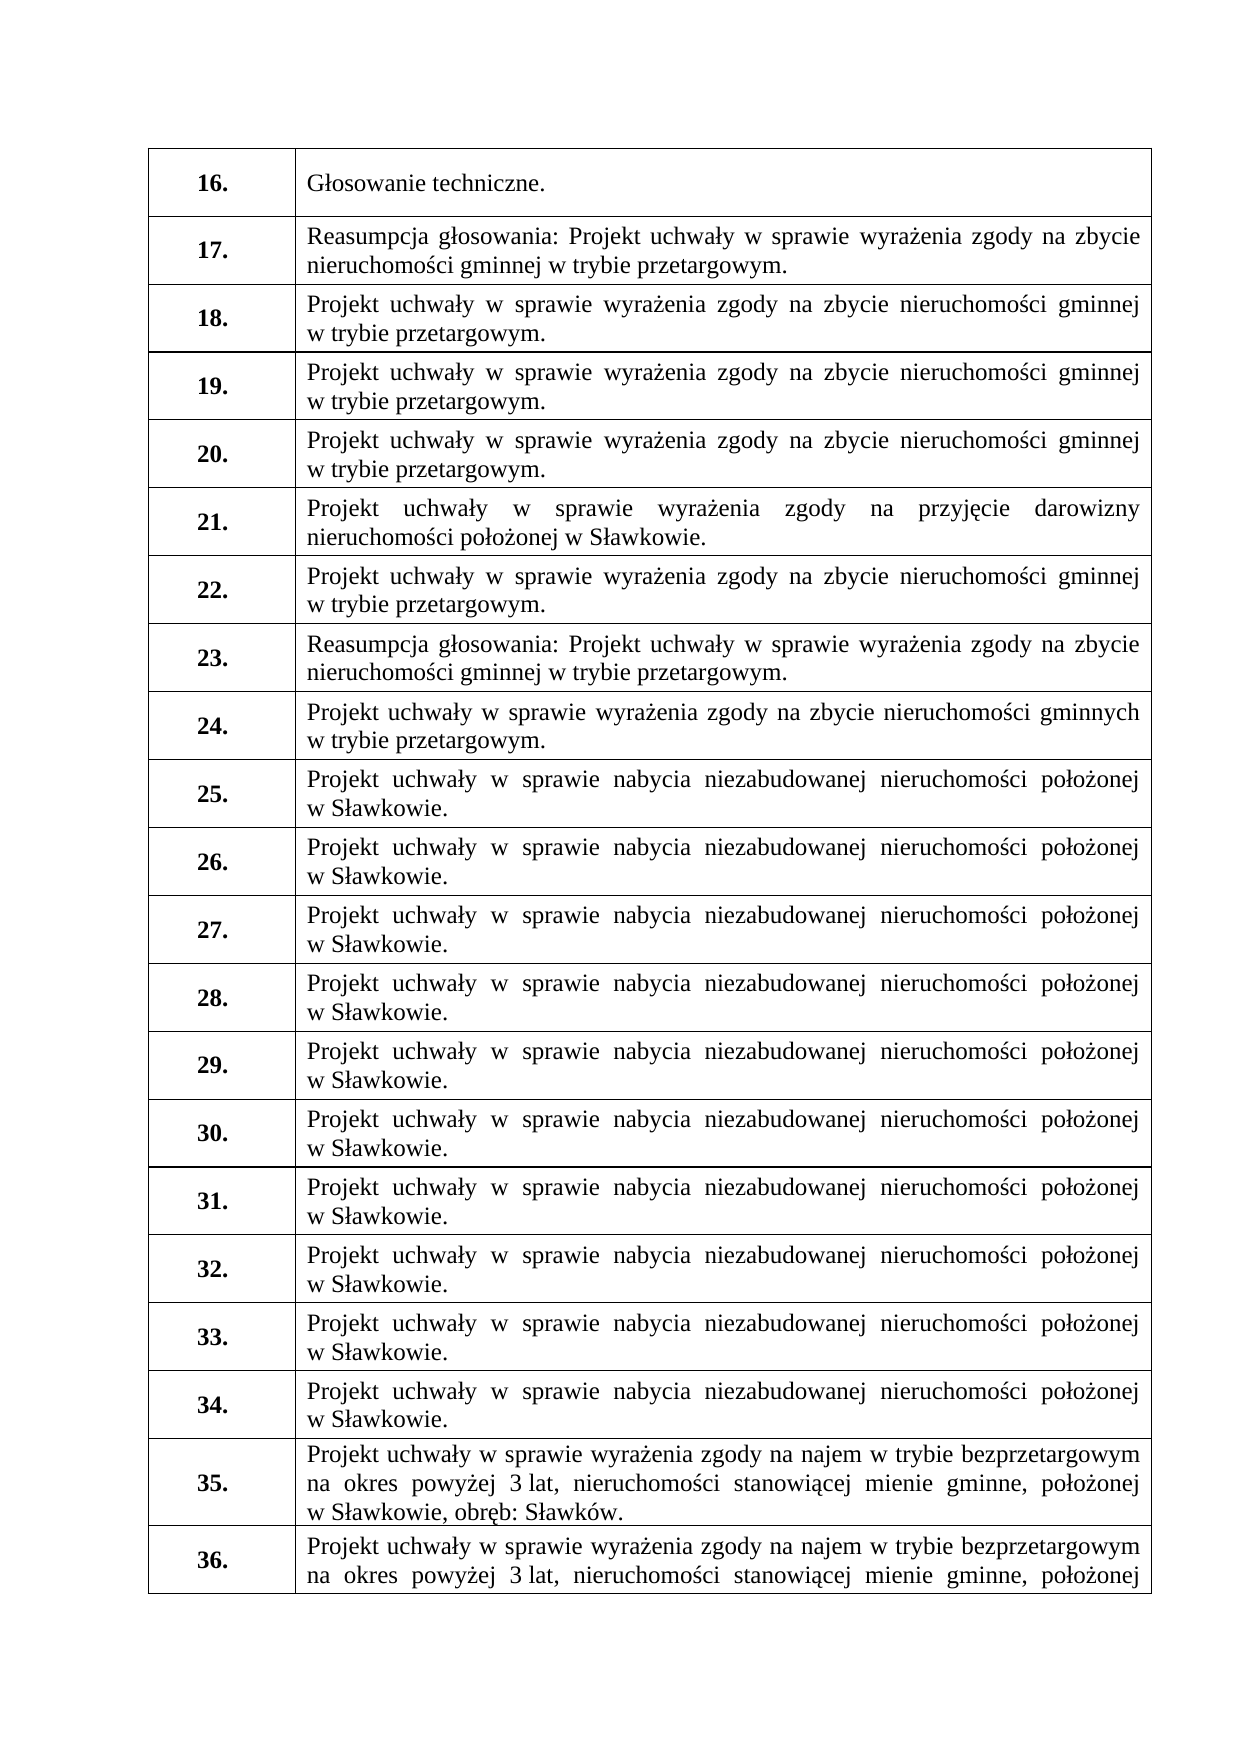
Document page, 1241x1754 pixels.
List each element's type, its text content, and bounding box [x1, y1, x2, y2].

table_cell Projekt uchwały w sprawie nabycia niezabudowanej nieruchomości położonej w Sławkowie. [296, 1168, 1151, 1234]
table_cell Projekt uchwały w sprawie wyrażenia zgody na przyjęcie darowizny nieruchomości położonej w Sławkowie. [296, 488, 1151, 555]
table_cell [149, 964, 295, 1031]
table_cell [149, 488, 295, 555]
table_cell [149, 149, 295, 216]
table_cell [149, 1235, 295, 1302]
table_cell Projekt uchwały w sprawie nabycia niezabudowanej nieruchomości położonej w Sławkowie. [296, 760, 1151, 827]
table_cell Projekt uchwały w sprawie wyrażenia zgody na zbycie nieruchomości gminnej w trybie przetargowym. [296, 556, 1151, 623]
table_cell [149, 1168, 295, 1234]
table_cell Projekt uchwały w sprawie wyrażenia zgody na zbycie nieruchomości gminnej w trybie przetargowym. [296, 420, 1151, 487]
table_cell [149, 556, 295, 623]
table_cell [149, 1100, 295, 1166]
table_cell Reasumpcja głosowania: Projekt uchwały w sprawie wyrażenia zgody na zbycie nieruchomości gminnej w trybie przetargowym. [296, 624, 1151, 691]
table_cell [149, 1032, 295, 1098]
table_cell Projekt uchwały w sprawie nabycia niezabudowanej nieruchomości położonej w Sławkowie. [296, 964, 1151, 1031]
table_cell [149, 353, 295, 419]
table_cell [149, 1303, 295, 1370]
table_cell [149, 1371, 295, 1438]
table_cell Projekt uchwały w sprawie wyrażenia zgody na zbycie nieruchomości gminnej w trybie przetargowym. [296, 353, 1151, 419]
table_cell [149, 420, 295, 487]
table_cell [149, 828, 295, 895]
table_cell Projekt uchwały w sprawie wyrażenia zgody na zbycie nieruchomości gminnych w trybie przetargowym. [296, 692, 1151, 759]
table_cell [149, 692, 295, 759]
table_cell Projekt uchwały w sprawie nabycia niezabudowanej nieruchomości położonej w Sławkowie. [296, 896, 1151, 963]
table_cell Reasumpcja głosowania: Projekt uchwały w sprawie wyrażenia zgody na zbycie nieruchomości gminnej w trybie przetargowym. [296, 217, 1151, 283]
table_cell Projekt uchwały w sprawie nabycia niezabudowanej nieruchomości położonej w Sławkowie. [296, 828, 1151, 895]
table_cell [149, 896, 295, 963]
table_cell [149, 285, 295, 351]
table_cell [149, 1439, 295, 1525]
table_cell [296, 1526, 1151, 1593]
table_cell Projekt uchwały w sprawie nabycia niezabudowanej nieruchomości położonej w Sławkowie. [296, 1032, 1151, 1098]
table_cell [296, 285, 1151, 351]
table_cell [149, 1526, 295, 1593]
table_cell Projekt uchwały w sprawie nabycia niezabudowanej nieruchomości położonej w Sławkowie. [296, 1371, 1151, 1438]
table_cell Projekt uchwały w sprawie nabycia niezabudowanej nieruchomości położonej w Sławkowie. [296, 1303, 1151, 1370]
table_cell Projekt uchwały w sprawie nabycia niezabudowanej nieruchomości położonej w Sławkowie. [296, 1100, 1151, 1166]
table_cell Głosowanie techniczne. [296, 149, 1151, 216]
table_cell [149, 760, 295, 827]
table_cell [149, 217, 295, 283]
table_cell [149, 624, 295, 691]
table_cell Projekt uchwały w sprawie nabycia niezabudowanej nieruchomości położonej w Sławkowie. [296, 1235, 1151, 1302]
